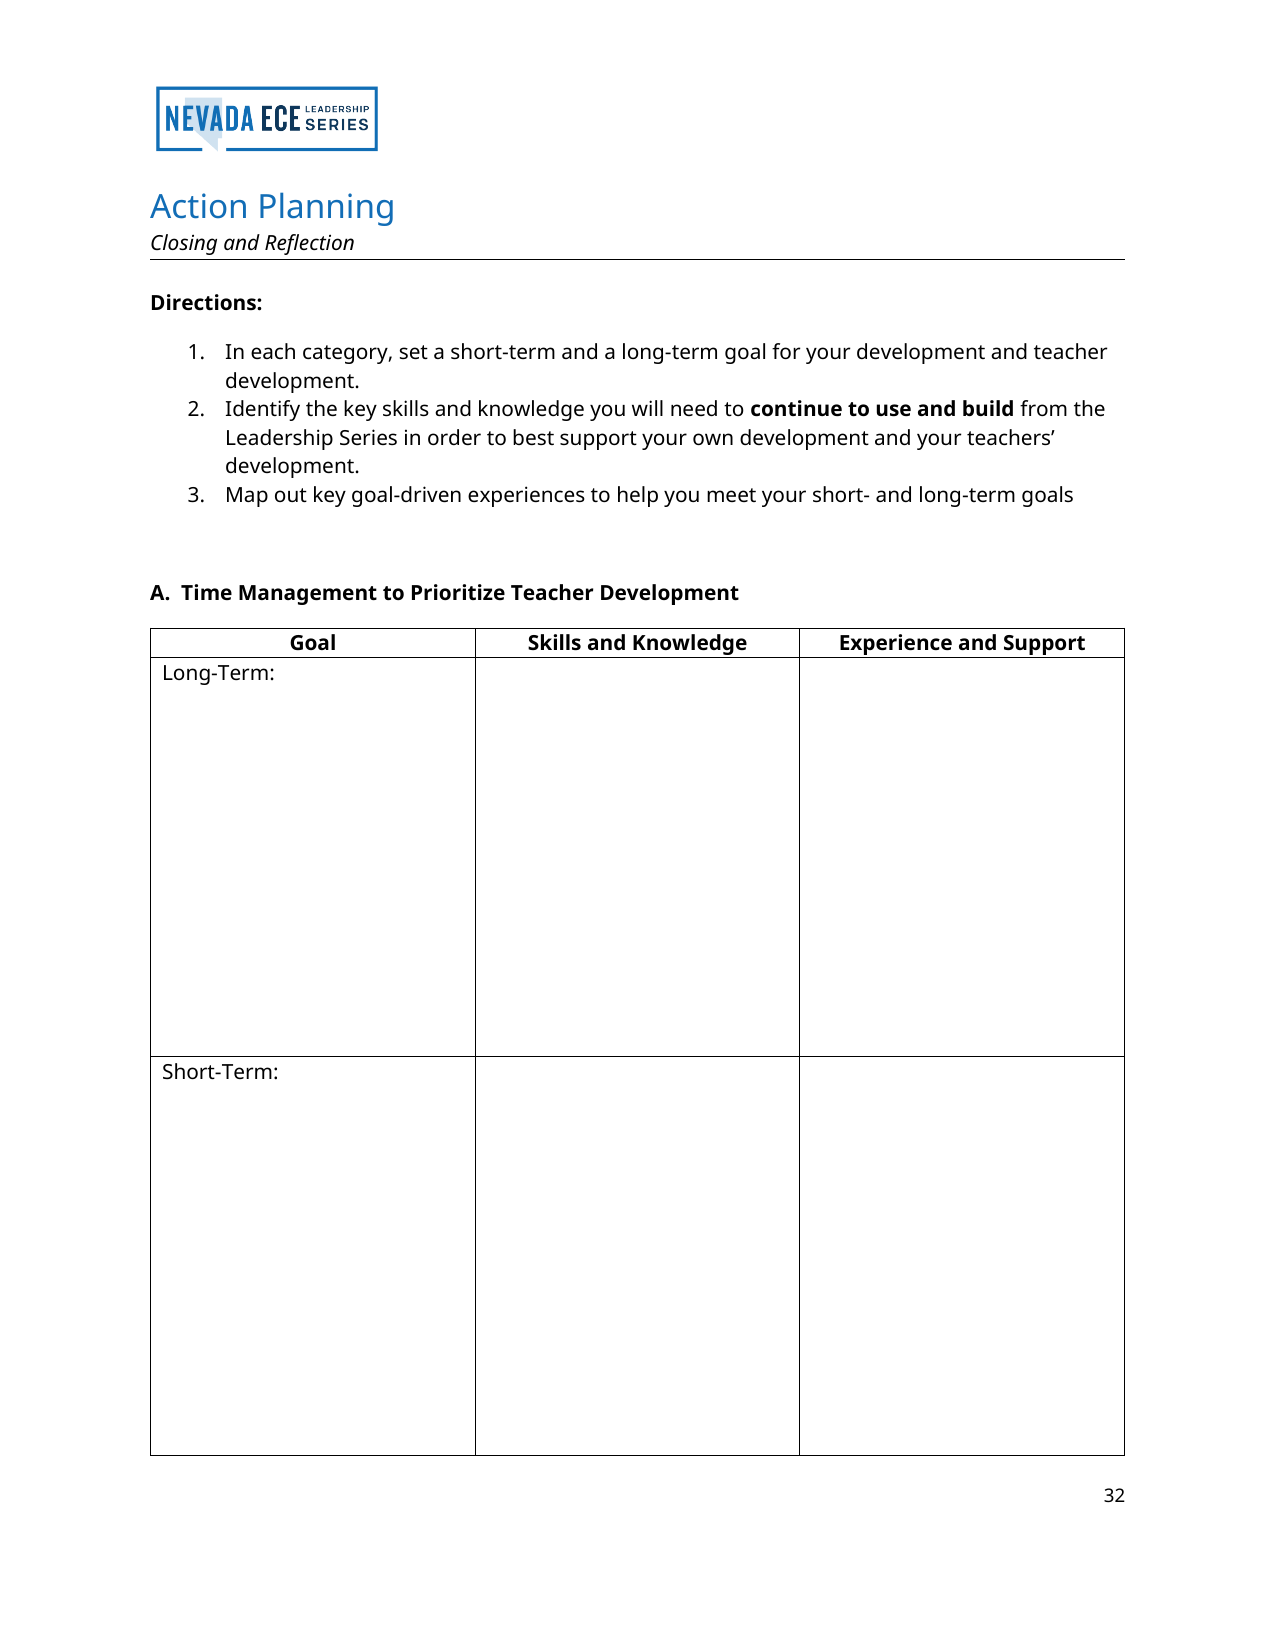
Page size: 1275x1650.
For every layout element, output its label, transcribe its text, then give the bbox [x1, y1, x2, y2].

table_cell [800, 1057, 1124, 1455]
table_cell [476, 658, 799, 1056]
table_cell [476, 1057, 799, 1455]
text Action Planning [150, 183, 1125, 228]
table_cell Short-Term: [151, 1057, 475, 1455]
text Closing and Reflection [150, 228, 1125, 259]
table_cell [800, 658, 1124, 1056]
list Map out key goal-driven experiences to help you meet your short- and long-term goals [187, 480, 1125, 508]
list In each category, set a short-term and a long-term goal for your development and teacher development. [187, 337, 1125, 394]
text A. Time Management to Prioritize Teacher Development [150, 578, 1125, 607]
text Directions: [150, 288, 1125, 317]
table_header Goal [151, 629, 475, 657]
table_header Skills and Knowledge [476, 629, 799, 657]
table_cell Long-Term: [151, 658, 475, 1056]
picture [150, 75, 383, 162]
table_header Experience and Support [800, 629, 1124, 657]
list Identify the key skills and knowledge you will need to continue to use and build from the Leadership Series in order to best support your own development and your teachers’ development. [187, 394, 1125, 480]
